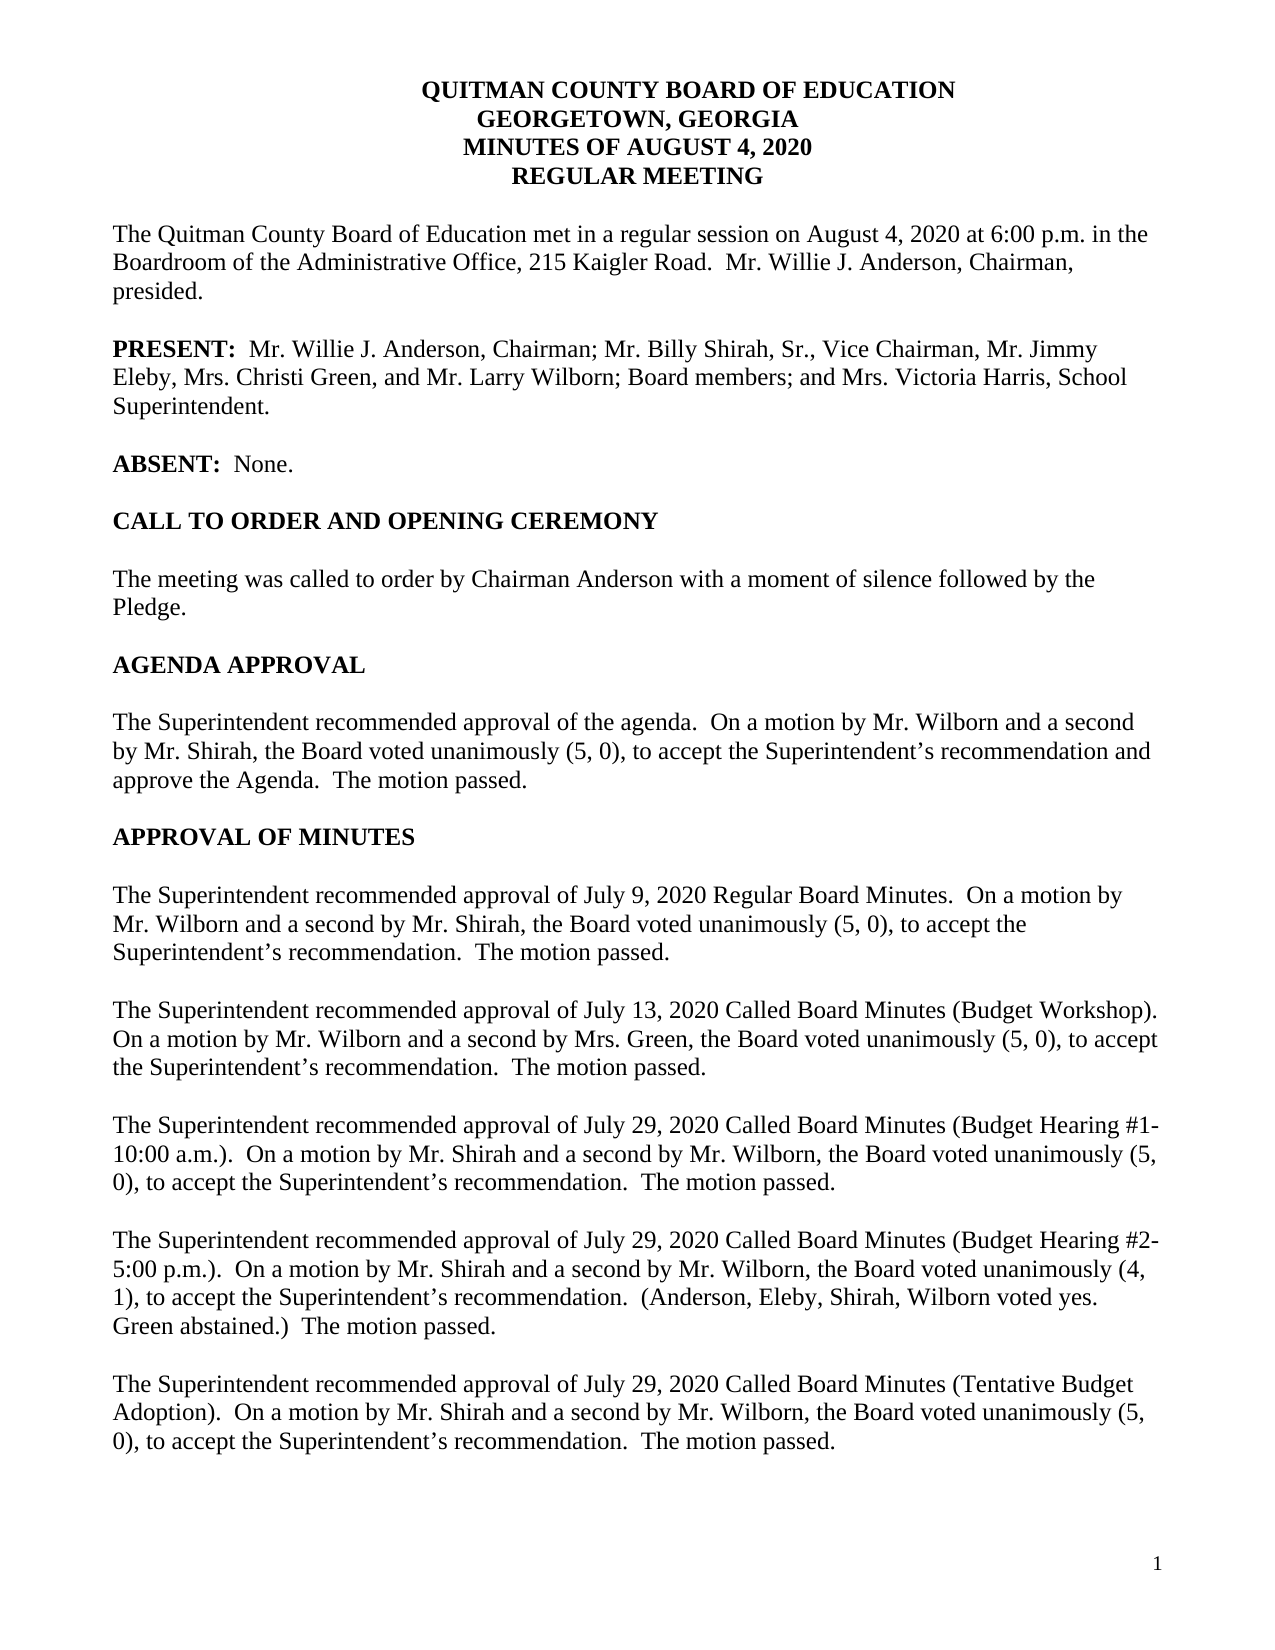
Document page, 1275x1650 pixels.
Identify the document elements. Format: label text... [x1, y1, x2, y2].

text The Quitman County Board of Education met in a regular session on August 4, 2020 at 6:00 p.m. in the Boardroom of the Administrative Office, 215 Kaigler Road. Mr. Willie J. Anderson, Chairman, presided. [112, 219, 1162, 305]
text REGULAR MEETING [112, 161, 1162, 190]
text The meeting was called to order by Chairman Anderson with a moment of silence followed by the Pledge. [112, 564, 1162, 621]
text The Superintendent recommended approval of July 9, 2020 Regular Board Minutes. On a motion by Mr. Wilborn and a second by Mr. Shirah, the Board voted unanimously (5, 0), to accept the Superintendent’s recommendation. The motion passed. [112, 880, 1162, 966]
text APPROVAL OF MINUTES [112, 822, 1162, 851]
text The Superintendent recommended approval of the agenda. On a motion by Mr. Wilborn and a second by Mr. Shirah, the Board voted unanimously (5, 0), to accept the Superintendent’s recommendation and approve the Agenda. The motion passed. [112, 707, 1162, 794]
text MINUTES OF AUGUST 4, 2020 [112, 132, 1162, 161]
text GEORGETOWN, GEORGIA [112, 104, 1162, 132]
text The Superintendent recommended approval of July 13, 2020 Called Board Minutes (Budget Workshop). On a motion by Mr. Wilborn and a second by Mrs. Green, the Board voted unanimously (5, 0), to accept the Superintendent’s recommendation. The motion passed. [112, 995, 1162, 1081]
text The Superintendent recommended approval of July 29, 2020 Called Board Minutes (Budget Hearing #2-5:00 p.m.). On a motion by Mr. Shirah and a second by Mr. Wilborn, the Board voted unanimously (4, 1), to accept the Superintendent’s recommendation. (Anderson, Eleby, Shirah, Wilborn voted yes. Green abstained.) The motion passed. [112, 1225, 1162, 1340]
text AGENDA APPROVAL [112, 650, 1162, 679]
text The Superintendent recommended approval of July 29, 2020 Called Board Minutes (Tentative Budget Adoption). On a motion by Mr. Shirah and a second by Mr. Wilborn, the Board voted unanimously (5, 0), to accept the Superintendent’s recommendation. The motion passed. [112, 1369, 1162, 1455]
text ABSENT: None. [112, 449, 1162, 477]
text PRESENT: Mr. Willie J. Anderson, Chairman; Mr. Billy Shirah, Sr., Vice Chairman, Mr. Jimmy Eleby, Mrs. Christi Green, and Mr. Larry Wilborn; Board members; and Mrs. Victoria Harris, School Superintendent. [112, 334, 1162, 420]
text QUITMAN COUNTY BOARD OF EDUCATION [112, 75, 1162, 104]
text CALL TO ORDER AND OPENING CEREMONY [112, 506, 1162, 535]
text The Superintendent recommended approval of July 29, 2020 Called Board Minutes (Budget Hearing #1-10:00 a.m.). On a motion by Mr. Shirah and a second by Mr. Wilborn, the Board voted unanimously (5, 0), to accept the Superintendent’s recommendation. The motion passed. [112, 1110, 1162, 1196]
